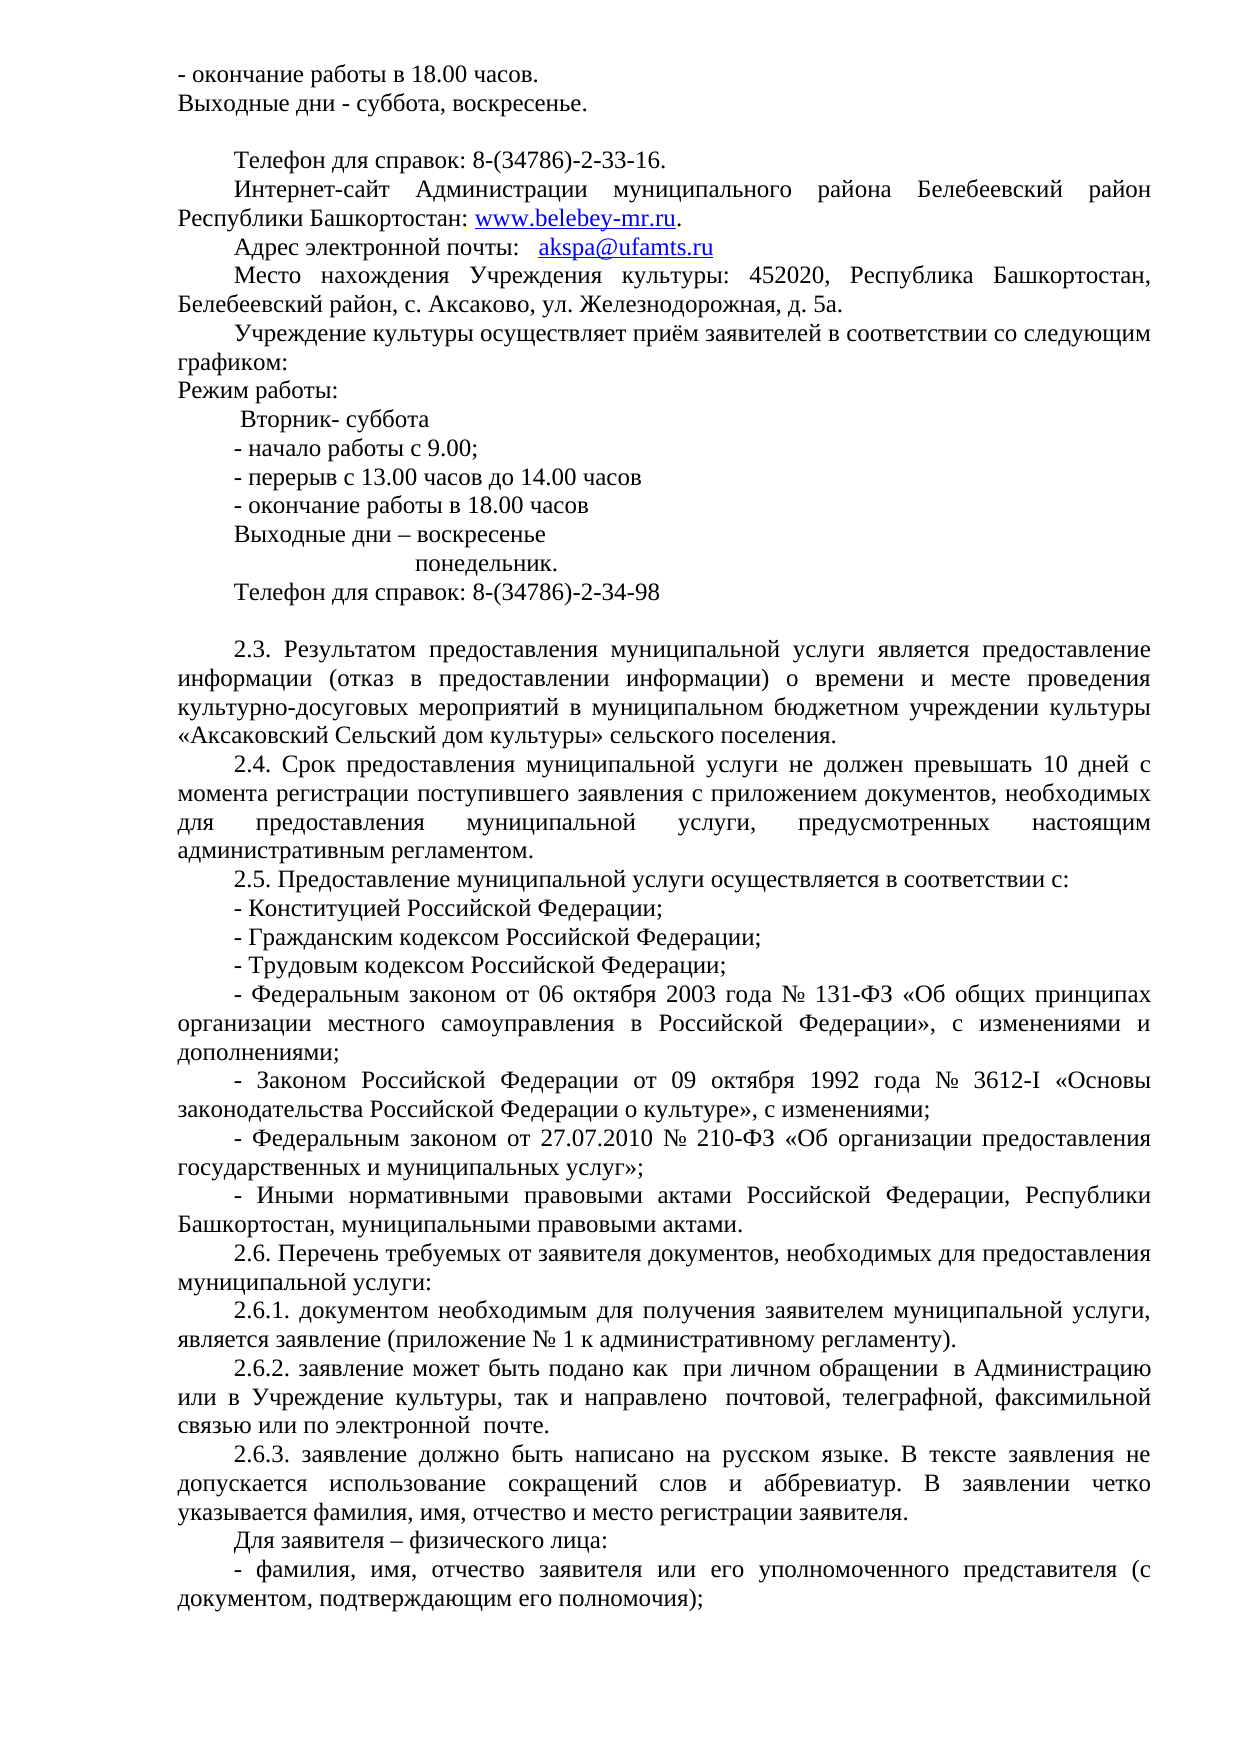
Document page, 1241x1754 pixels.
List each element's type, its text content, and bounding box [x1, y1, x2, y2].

text - Федеральным законом от 27.07.2010 № 210-ФЗ «Об организации предоставления государственных и муниципальных услуг»; [177, 1123, 1152, 1180]
text 2.6.1. документом необходимым для получения заявителем муниципальной услуги, является заявление (приложение № 1 к административному регламенту). [177, 1295, 1152, 1353]
text 2.5. Предоставление муниципальной услуги осуществляется в соответствии с: [177, 864, 1152, 893]
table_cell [166, 59, 852, 145]
table_header Режим работы: [166, 375, 1227, 404]
text Учреждение культуры осуществляет приём заявителей в соответствии со следующим графиком: [177, 318, 1152, 375]
text Выходные дни – воскресенье [177, 519, 1152, 548]
text 2.6.3. заявление должно быть написано на русском языке. В тексте заявления не допускается использование сокращений слов и аббревиатур. В заявлении четко указывается фамилия, имя, отчество и место регистрации заявителя. [177, 1439, 1152, 1525]
text - Законом Российской Федерации от 09 октября 1992 года № 3612-I «Основы законодательства Российской Федерации о культуре», с изменениями; [177, 1065, 1152, 1123]
text Для заявителя – физического лица: [177, 1525, 1152, 1554]
text Телефон для справок: 8-(34786)-2-33-16. [177, 145, 1152, 174]
text - Трудовым кодексом Российской Федерации; [177, 950, 1152, 979]
table_cell Вторник- суббота - начало работы с 9.00; - перерыв с 13.00 часов до 14.00 часов - окончание работы в 18.00 часов [166, 404, 1227, 519]
text - Конституцией Российской Федерации; [177, 893, 1152, 922]
text Адрес электронной почты: akspa@ufamts.ru [177, 232, 1152, 260]
text - Федеральным законом от 06 октября 2003 года № 131-ФЗ «Об общих принципах организации местного самоуправления в Российской Федерации», с изменениями и дополнениями; [177, 979, 1152, 1065]
text 2.4. Срок предоставления муниципальной услуги не должен превышать 10 дней с момента регистрации поступившего заявления с приложением документов, необходимых для предоставления муниципальной услуги, предусмотренных настоящим административным регламентом. [177, 749, 1152, 864]
text Место нахождения Учреждения культуры: 452020, Республика Башкортостан, Белебеевский район, с. Аксаково, ул. Железнодорожная, д. 5а. [177, 260, 1152, 318]
text - фамилия, имя, отчество заявителя или его уполномоченного представителя (с документом, подтверждающим его полномочия); [177, 1554, 1152, 1612]
text Интернет-сайт Администрации муниципального района Белебеевский район Республики Башкортостан: www.belebey-mr.ru. [177, 174, 1152, 232]
text 2.6.2. заявление может быть подано как при личном обращении в Администрацию или в Учреждение культуры, так и направлено почтовой, телеграфной, факсимильной связью или по электронной почте. [177, 1353, 1152, 1439]
text - Гражданским кодексом Российской Федерации; [177, 922, 1152, 950]
text - Иными нормативными правовыми актами Российской Федерации, Республики Башкортостан, муниципальными правовыми актами. [177, 1180, 1152, 1238]
text понедельник. [177, 548, 1152, 577]
text Телефон для справок: 8-(34786)-2-34-98 [177, 577, 1152, 605]
text 2.6. Перечень требуемых от заявителя документов, необходимых для предоставления муниципальной услуги: [177, 1238, 1152, 1295]
text 2.3. Результатом предоставления муниципальной услуги является предоставление информации (отказ в предоставлении информации) о времени и месте проведения культурно-досуговых мероприятий в муниципальном бюджетном учреждении культуры «Аксаковский Сельский дом культуры» сельского поселения. [177, 634, 1152, 749]
